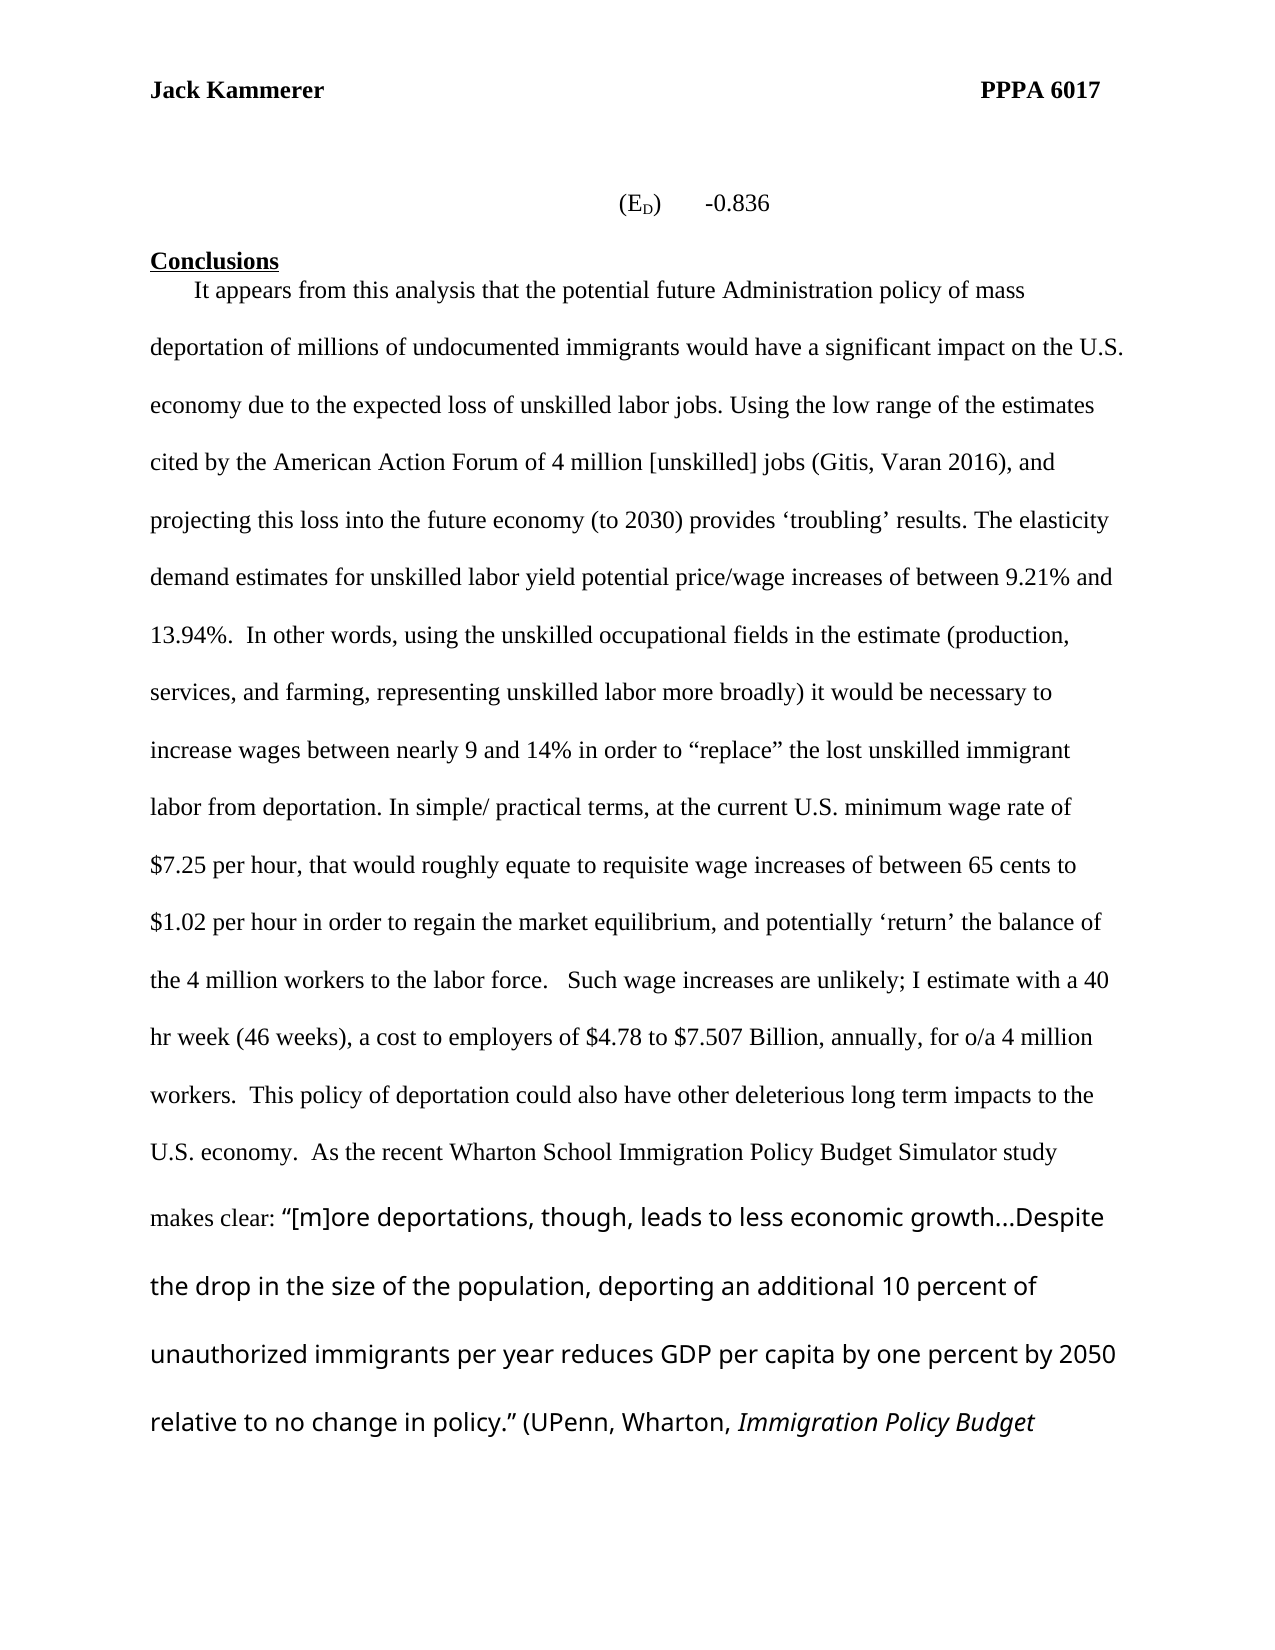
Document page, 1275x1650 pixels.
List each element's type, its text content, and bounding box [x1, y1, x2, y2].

text Conclusions [150, 246, 1125, 275]
text (ED) -0.836 [150, 188, 1125, 217]
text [150, 275, 1125, 1438]
